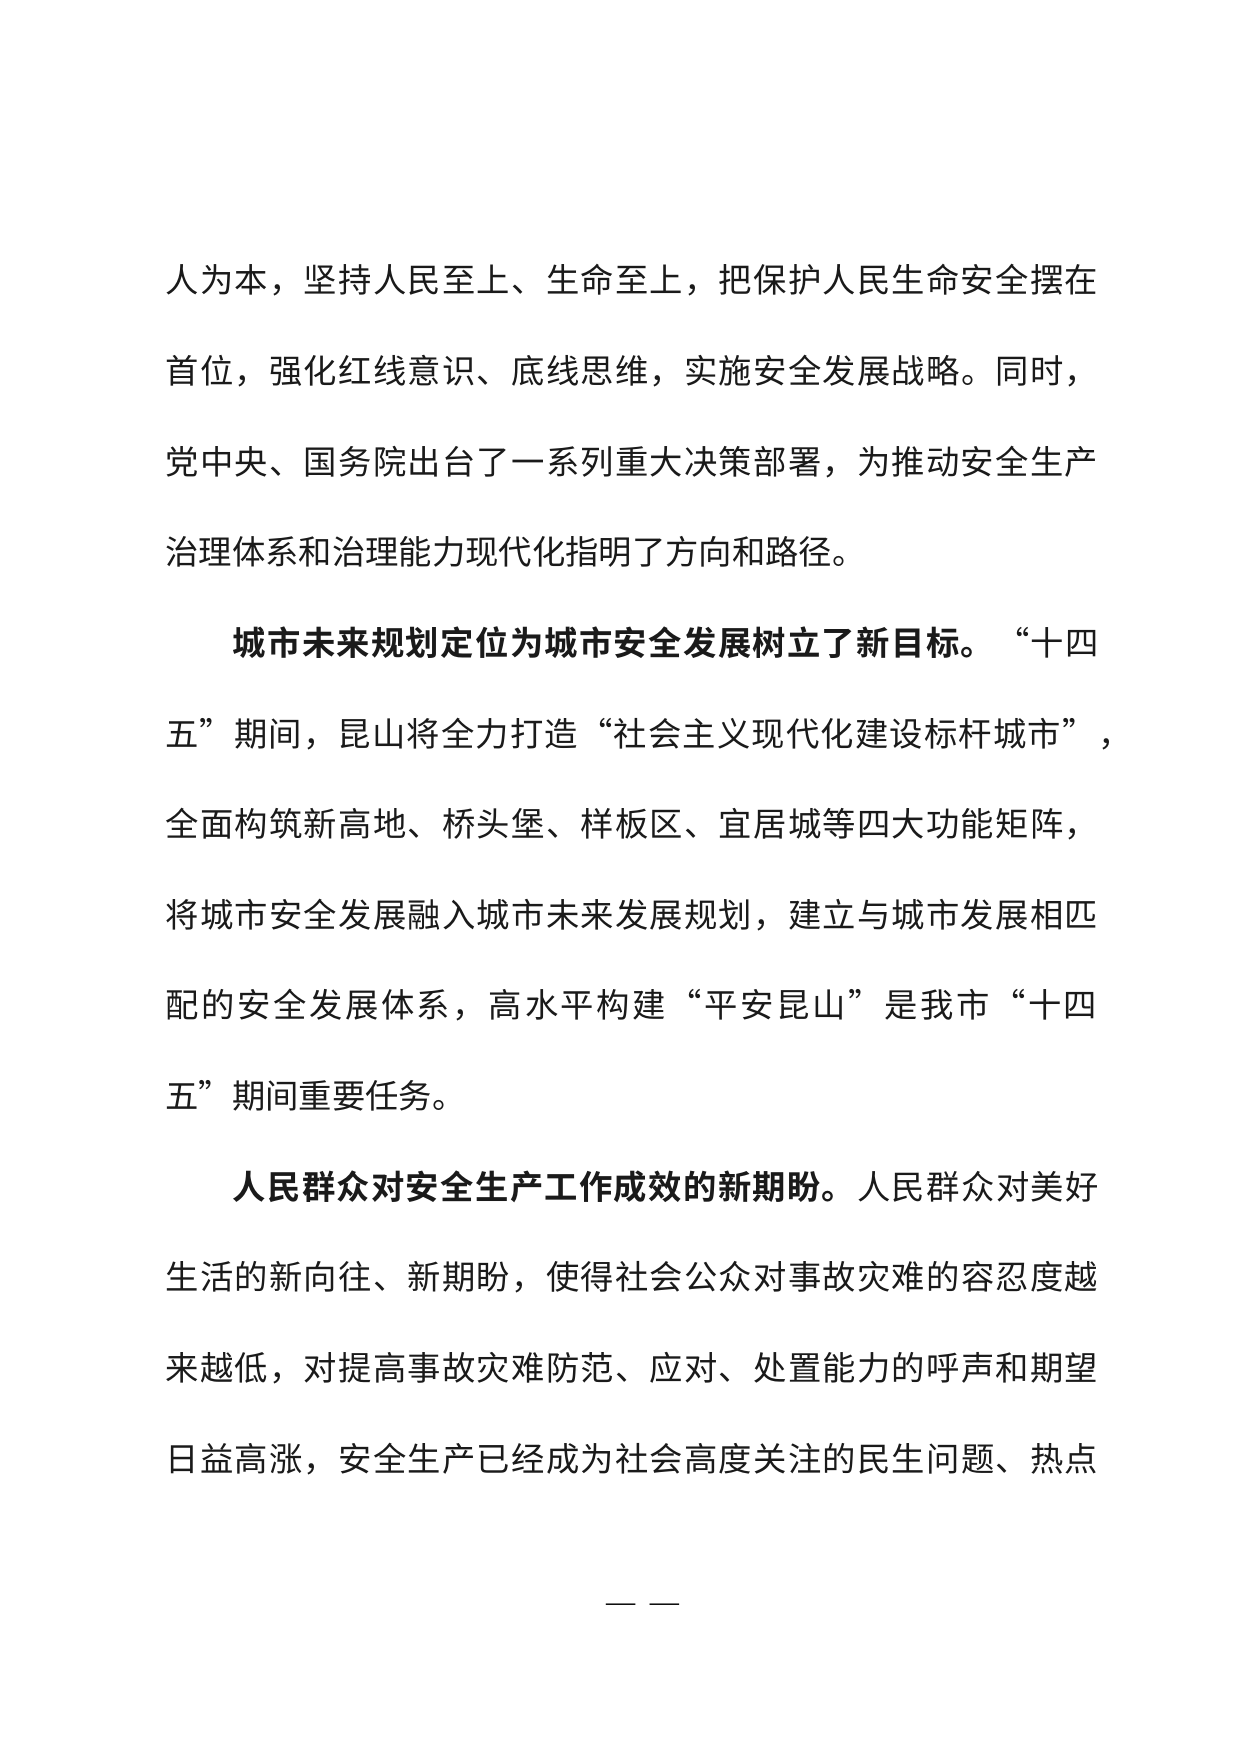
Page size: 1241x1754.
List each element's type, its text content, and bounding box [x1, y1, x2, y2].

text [165, 1139, 1098, 1502]
text 城市未来规划定位为城市安全发展树立了新目标。“十四五”期间，昆山将全力打造“社会主义现代化建设标杆城市”，全面构筑新高地、桥头堡、样板区、宜居城等四大功能矩阵，将城市安全发展融入城市未来发展规划，建立与城市发展相匹配的安全发展体系，高水平构建“平安昆山”是我市“十四五”期间重要任务。 [165, 596, 1098, 1139]
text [165, 233, 1098, 596]
